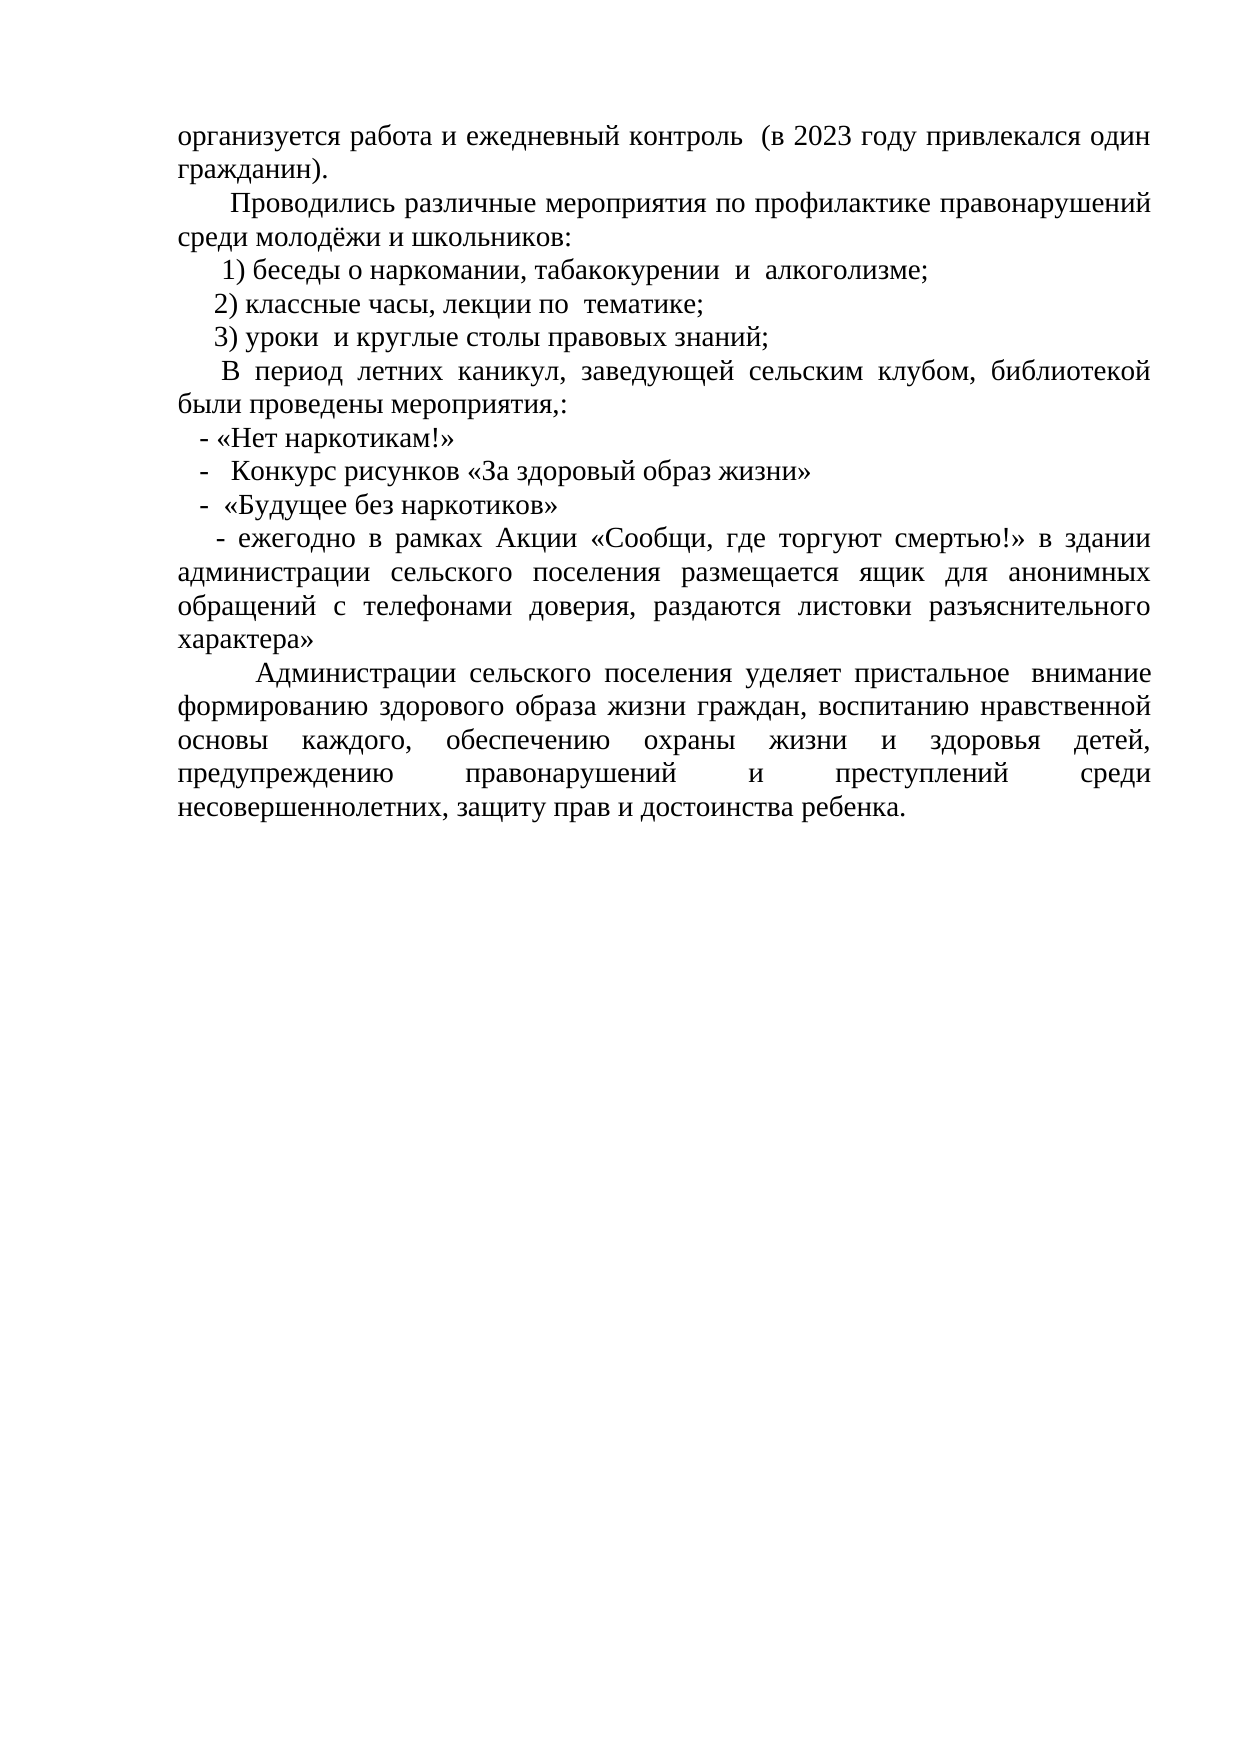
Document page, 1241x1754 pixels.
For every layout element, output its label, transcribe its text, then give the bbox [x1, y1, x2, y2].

text - ежегодно в рамках Акции «Сообщи, где торгуют смертью!» в здании администрации сельского поселения размещается ящик для анонимных обращений с телефонами доверия, раздаются листовки разъяснительного характера» [177, 521, 1152, 655]
text - «Нет наркотикам!» [177, 420, 1152, 453]
text 1) беседы о наркомании, табакокурении и алкоголизме; [177, 252, 1152, 286]
text Проводились различные мероприятия по профилактике правонарушений среди молодёжи и школьников: [177, 185, 1152, 252]
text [177, 118, 1152, 185]
text В период летних каникул, заведующей сельским клубом, библиотекой были проведены мероприятия,: [177, 353, 1152, 420]
text - «Будущее без наркотиков» [177, 487, 1152, 521]
text 2) классные часы, лекции по тематике; [177, 286, 1152, 319]
text Администрации сельского поселения уделяет пристальное внимание формированию здорового образа жизни граждан, воспитанию нравственной основы каждого, обеспечению охраны жизни и здоровья детей, предупреждению правонарушений и преступлений среди несовершеннолетних, защиту прав и достоинства ребенка. [177, 655, 1152, 822]
text - Конкурс рисунков «За здоровый образ жизни» [177, 453, 1152, 487]
text 3) уроки и круглые столы правовых знаний; [177, 319, 1152, 353]
